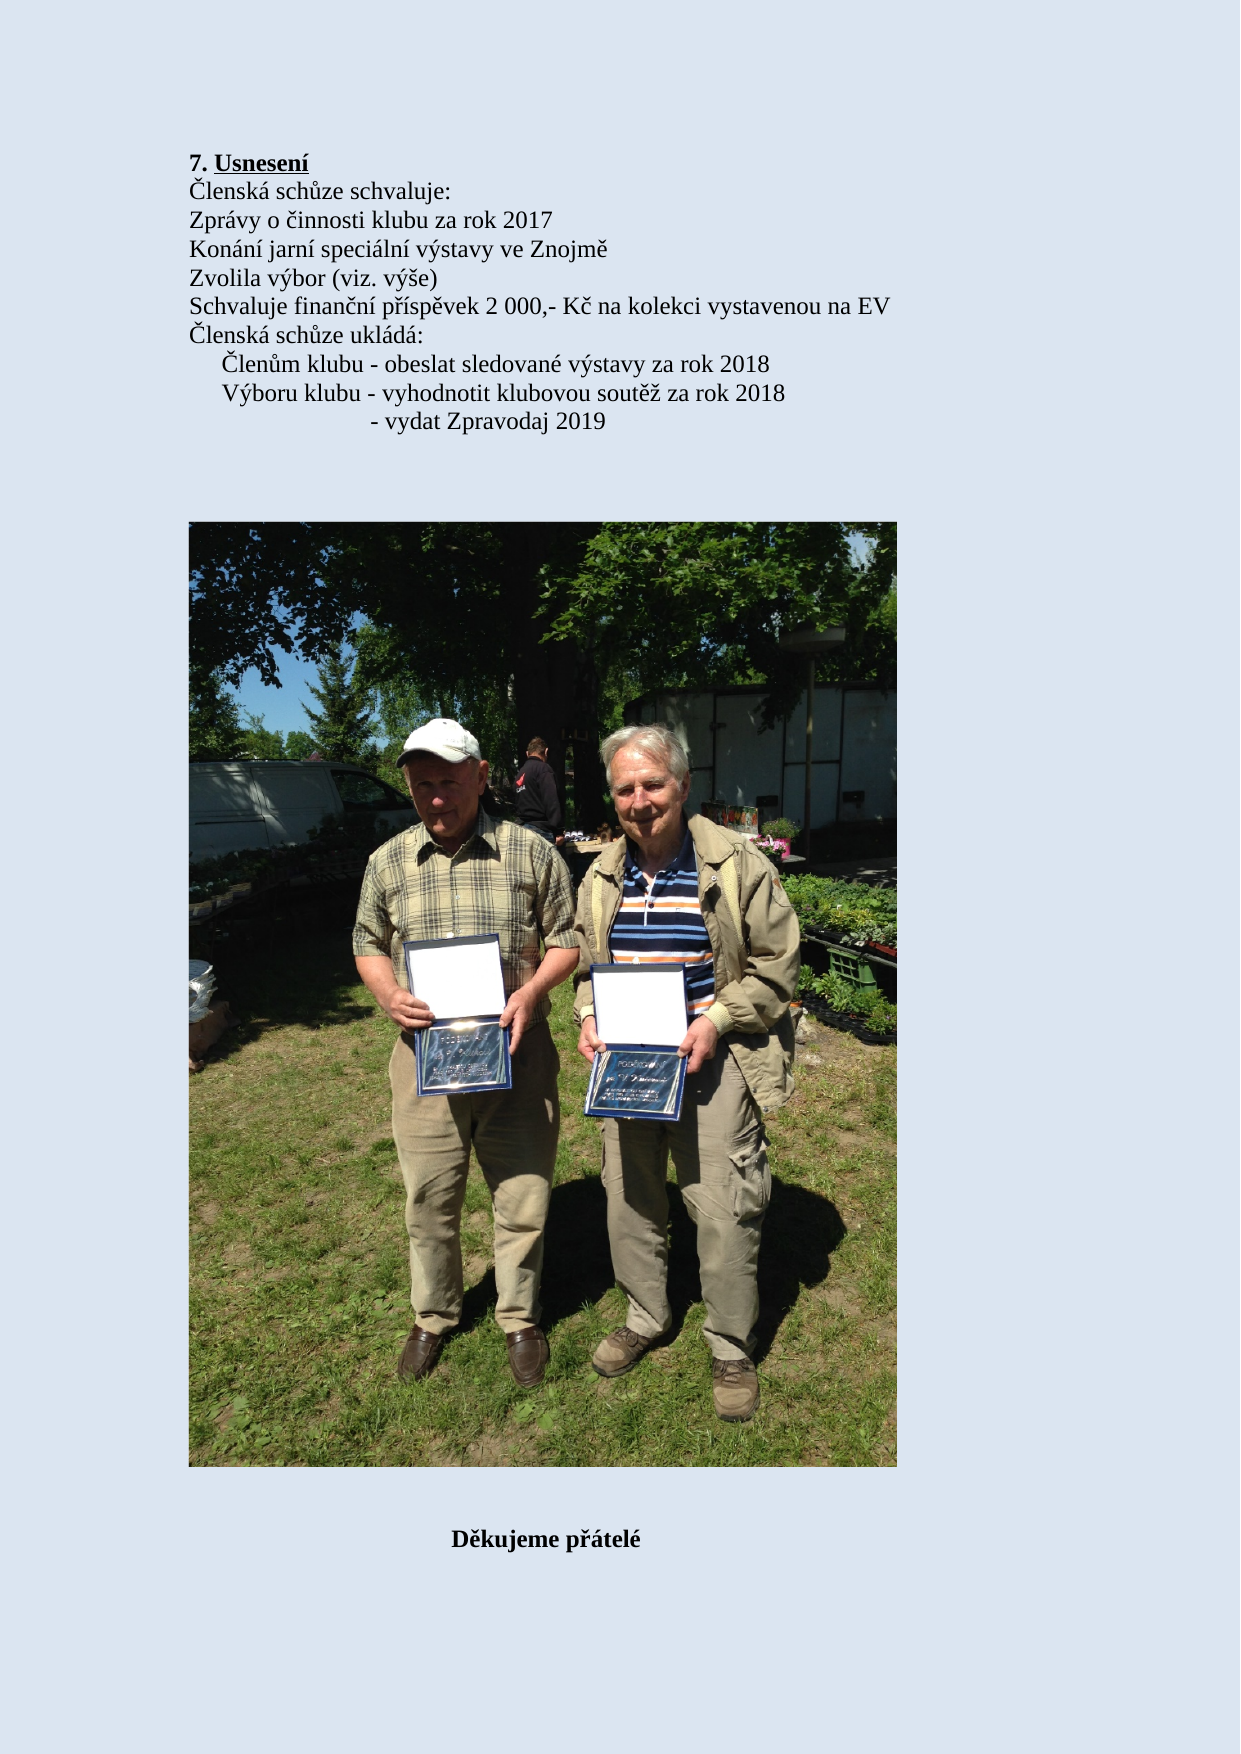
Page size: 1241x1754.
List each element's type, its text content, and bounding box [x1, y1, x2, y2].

text Děkujeme přátelé [370, 1524, 1093, 1553]
text Zprávy o činnosti klubu za rok 2017 [148, 205, 1093, 234]
text - vydat Zpravodaj 2019 [221, 406, 1093, 435]
text Zvolila výbor (viz. výše) [148, 263, 1093, 291]
text Členská schůze ukládá: [189, 320, 1093, 349]
text Schvaluje finanční příspěvek 2 000,- Kč na kolekci vystavenou na EV [148, 291, 1093, 320]
text Členům klubu - obeslat sledované výstavy za rok 2018 [148, 349, 1093, 378]
text Výboru klubu - vyhodnotit klubovou soutěž za rok 2018 [148, 378, 1093, 406]
text 7. Usnesení [148, 148, 1093, 176]
text Konání jarní speciální výstavy ve Znojmě [148, 234, 1093, 263]
picture [189, 523, 897, 1466]
text Členská schůze schvaluje: [148, 176, 1093, 205]
